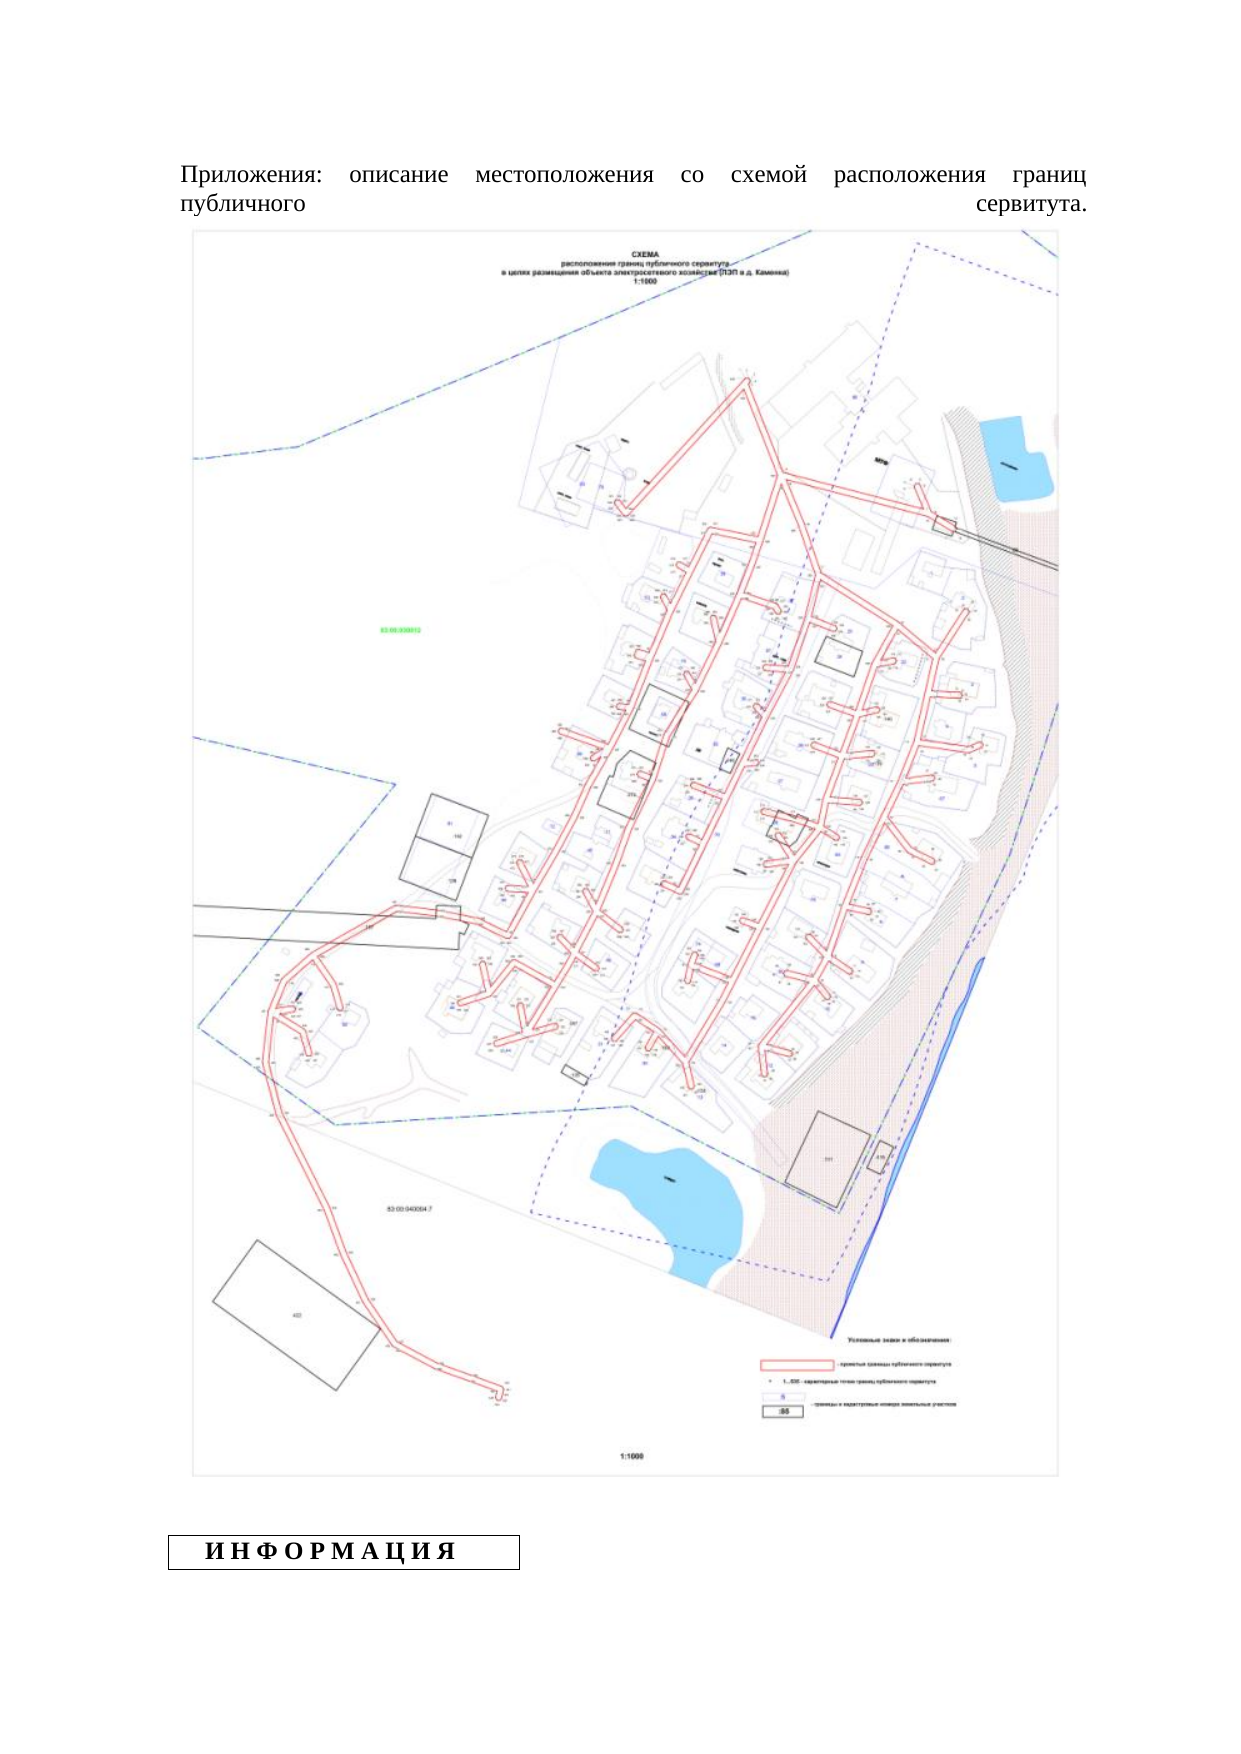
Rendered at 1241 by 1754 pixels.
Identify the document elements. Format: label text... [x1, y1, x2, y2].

table_header И Н Ф О Р М А Ц И Я [169, 1536, 519, 1569]
picture [180, 216, 1084, 1497]
